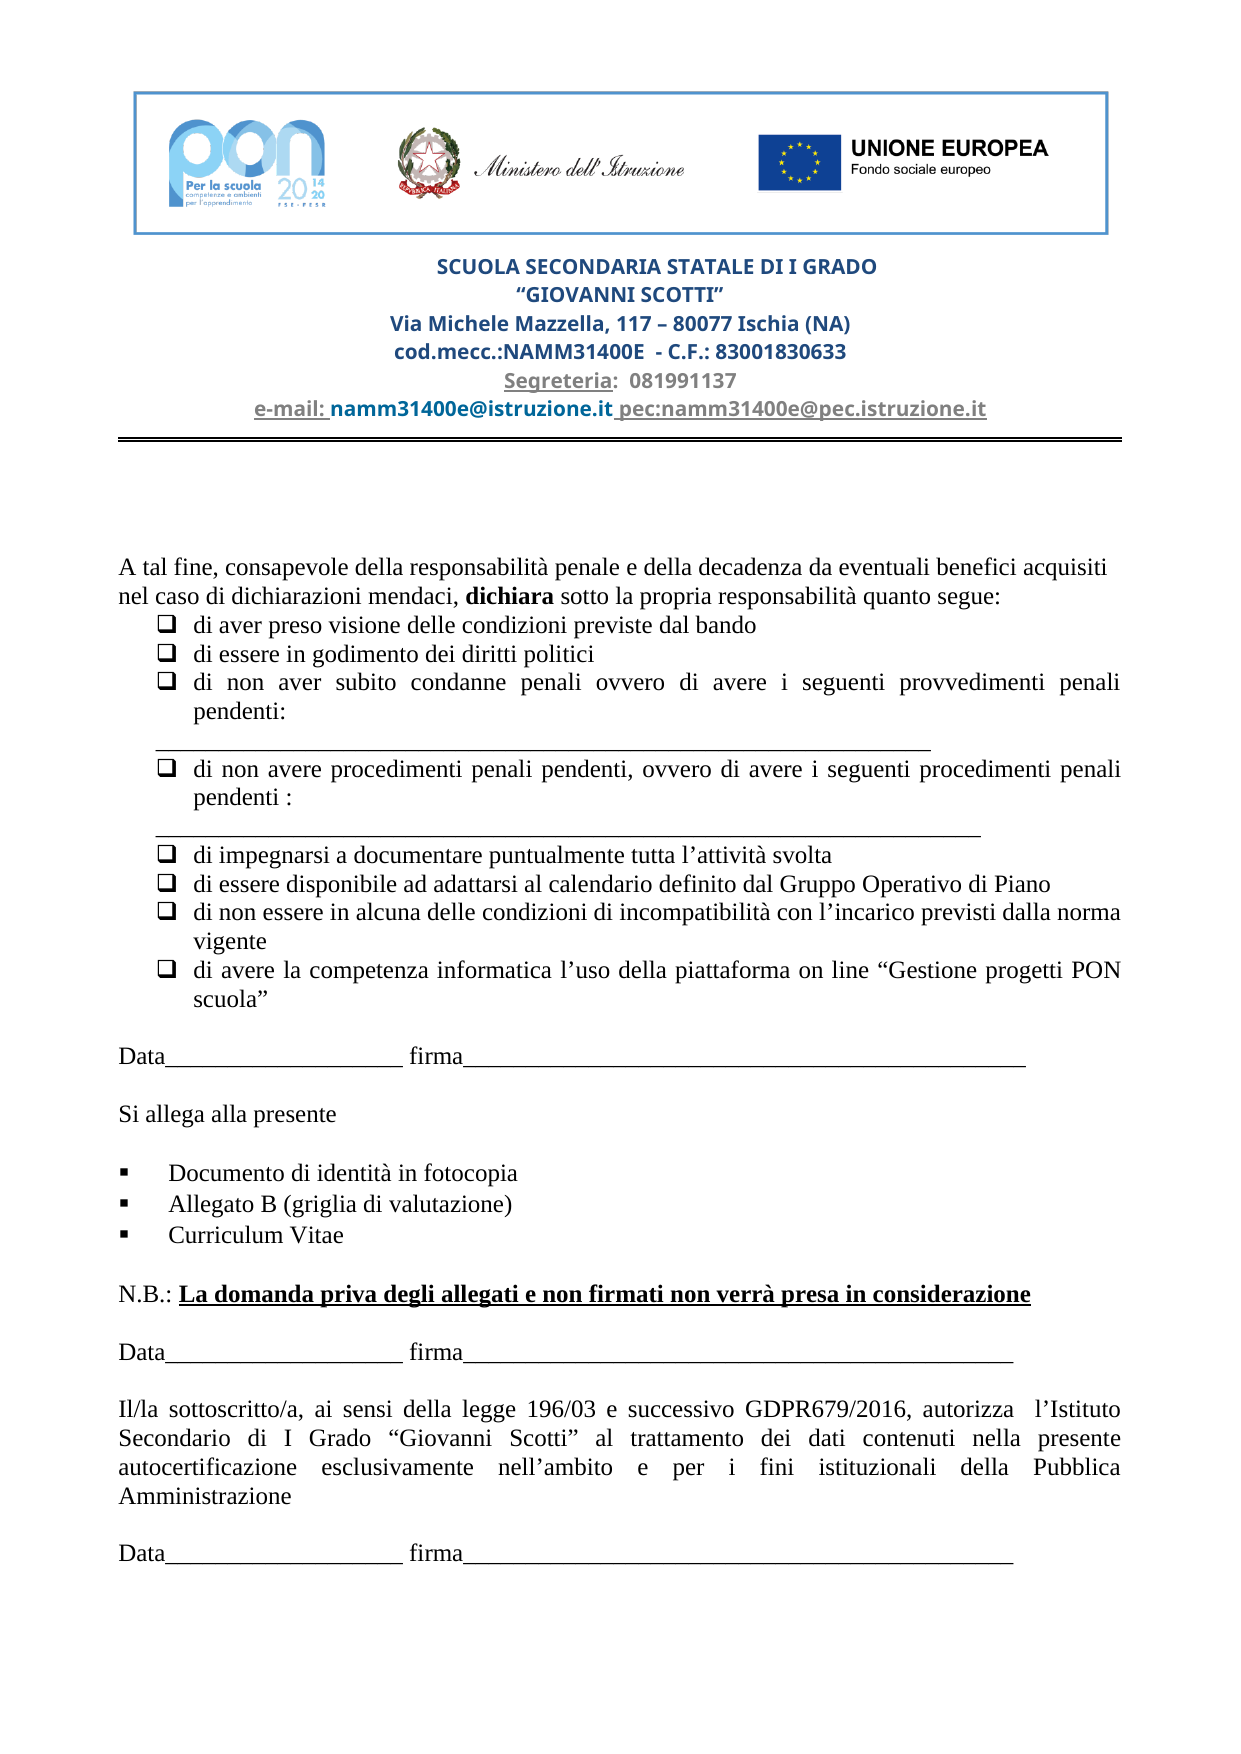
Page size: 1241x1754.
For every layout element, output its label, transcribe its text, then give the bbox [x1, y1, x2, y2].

list Documento di identità in fotocopia [118, 1158, 1095, 1187]
list di non essere in alcuna delle condizioni di incompatibilità con l’incarico previsti dalla norma vigente [156, 897, 1122, 955]
text Data___________________ firma____________________________________________ [118, 1538, 1122, 1567]
picture [118, 73, 1123, 253]
text Data___________________ firma____________________________________________ [118, 1337, 1122, 1366]
text ______________________________________________________________ [118, 725, 1122, 754]
text N.B.: La domanda priva degli allegati e non firmati non verrà presa in considerazione [118, 1279, 1122, 1308]
text nel caso di dichiarazioni mendaci, dichiara sotto la propria responsabilità quanto segue: [118, 581, 1122, 610]
list di non aver subito condanne penali ovvero di avere i seguenti provvedimenti penali pendenti: [156, 667, 1122, 725]
list di essere disponibile ad adattarsi al calendario definito dal Gruppo Operativo di Piano [156, 869, 1122, 897]
list di aver preso visione delle condizioni previste dal bando [156, 610, 1122, 639]
text Data___________________ firma_____________________________________________ [118, 1041, 1122, 1070]
text __________________________________________________________________ [118, 811, 1122, 840]
list di avere la competenza informatica l’uso della piattaforma on line “Gestione progetti PON scuola” [156, 955, 1122, 1012]
list di impegnarsi a documentare puntualmente tutta l’attività svolta [156, 840, 1122, 869]
text A tal fine, consapevole della responsabilità penale e della decadenza da eventuali benefici acquisiti [118, 552, 1122, 581]
list di non avere procedimenti penali pendenti, ovvero di avere i seguenti procedimenti penali pendenti : [156, 754, 1122, 811]
list di essere in godimento dei diritti politici [156, 639, 1122, 667]
text Il/la sottoscritto/a, ai sensi della legge 196/03 e successivo GDPR679/2016, autorizza l’Istituto Secondario di I Grado “Giovanni Scotti” al trattamento dei dati contenuti nella presente autocertificazione esclusivamente nell’ambito e per i fini istituzionali della Pubblica Amministrazione [118, 1394, 1122, 1509]
list Allegato B (griglia di valutazione) [118, 1189, 1095, 1218]
text Si allega alla presente [118, 1099, 1122, 1127]
list Curriculum Vitae [118, 1220, 1095, 1249]
